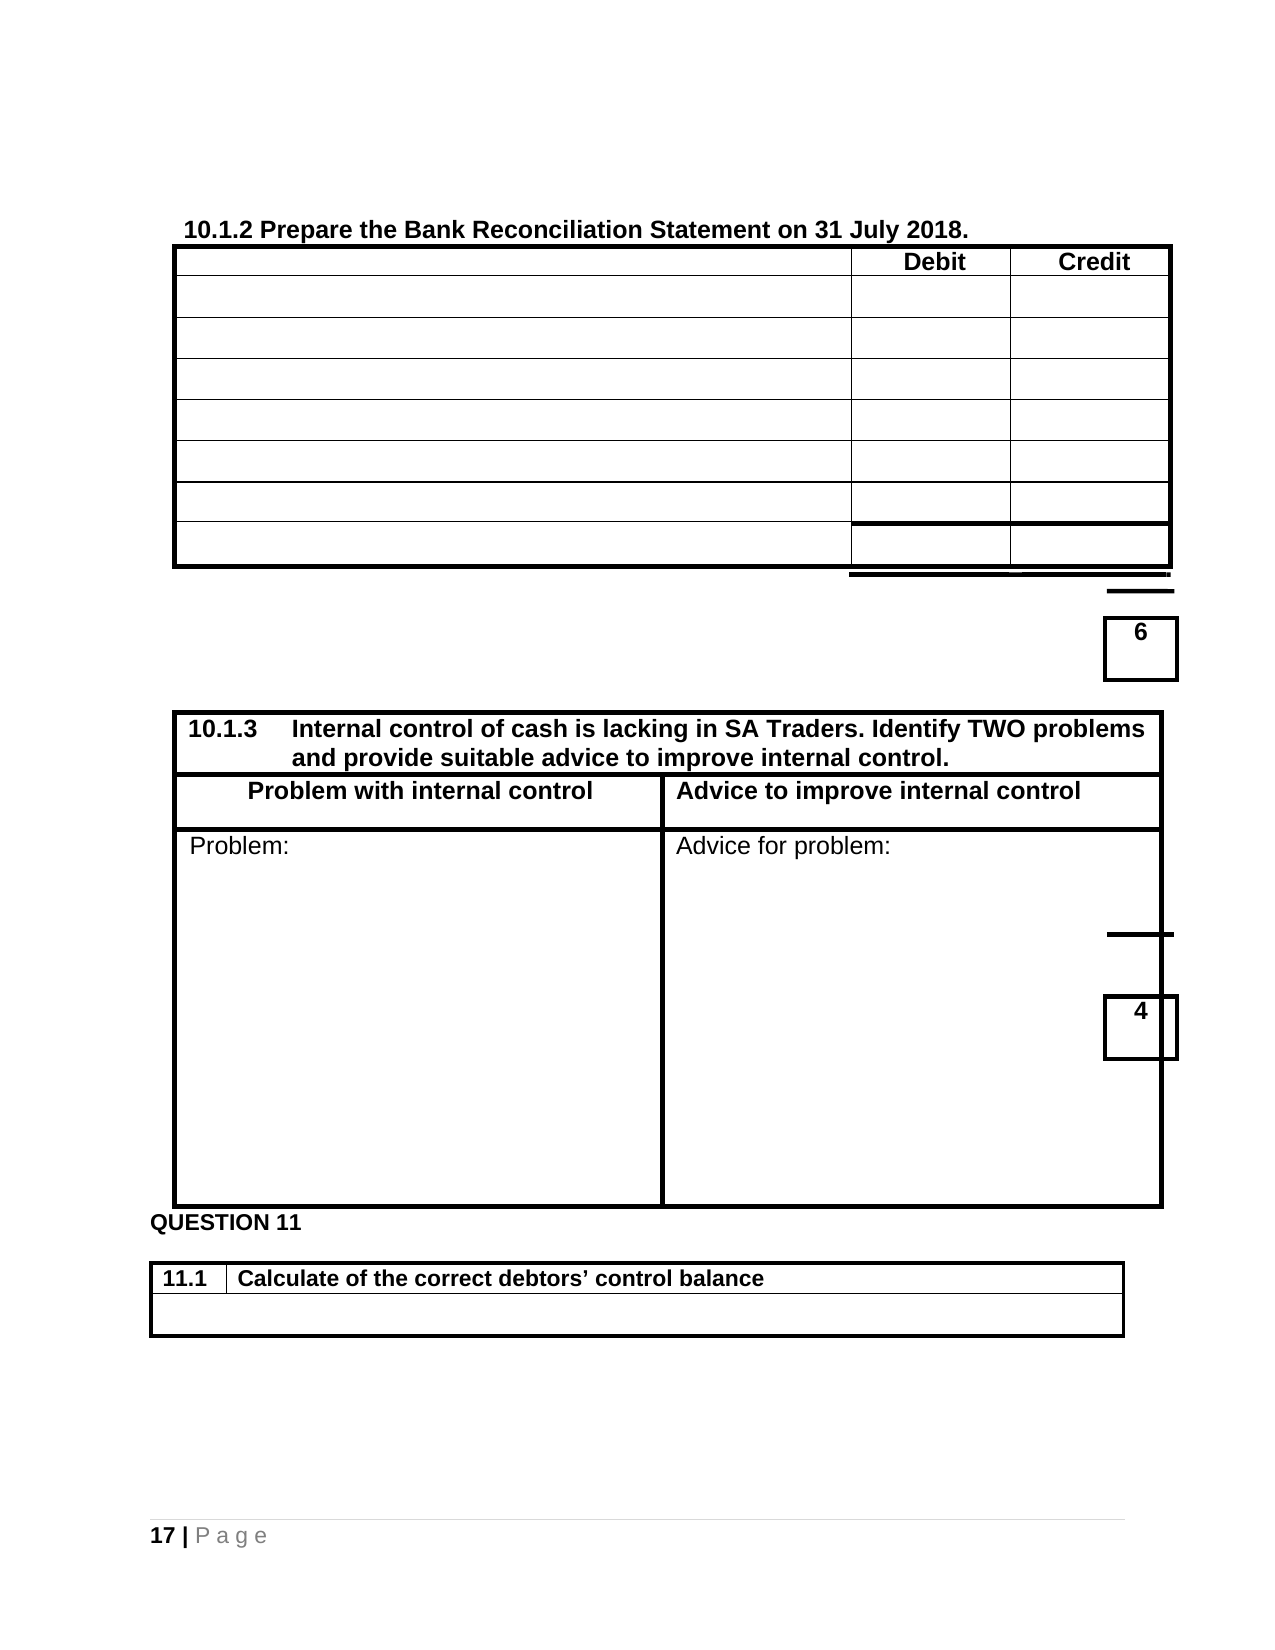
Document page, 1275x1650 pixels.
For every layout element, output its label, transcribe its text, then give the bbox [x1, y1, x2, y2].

table_cell [1011, 526, 1168, 564]
table_cell [177, 483, 851, 521]
table_cell [177, 441, 851, 481]
table_cell [1011, 483, 1168, 521]
table_cell [1011, 276, 1168, 317]
table_cell Advice for problem: [665, 832, 1159, 1204]
table_cell [177, 318, 851, 358]
table_cell [177, 522, 851, 564]
text 10.1.2 Prepare the Bank Reconciliation Statement on 31 July 2018. [183, 215, 1125, 244]
table_cell [1011, 441, 1168, 481]
table_cell Problem with internal control [177, 777, 660, 827]
table_cell [852, 526, 1010, 564]
table_cell [177, 359, 851, 399]
table_cell [852, 359, 1010, 399]
table_cell [852, 400, 1010, 440]
table_cell [1011, 400, 1168, 440]
table_cell [153, 1294, 1122, 1334]
table_cell Advice to improve internal control [665, 777, 1159, 827]
table_cell [852, 276, 1010, 317]
table_cell [1011, 359, 1168, 399]
table_header 10.1.3 [177, 715, 272, 772]
table_cell [852, 318, 1010, 358]
table_cell [177, 276, 851, 317]
table_cell [177, 400, 851, 440]
table_header Calculate of the correct debtors’ control balance [227, 1265, 1122, 1292]
table_cell Problem: [177, 832, 660, 1204]
table_header [177, 249, 851, 275]
table_header Internal control of cash is lacking in SA Traders. Identify TWO problems and provide suitable advice to improve internal control. [272, 715, 1159, 772]
table_header Credit [1011, 249, 1168, 275]
table_header 11.1 [153, 1265, 226, 1292]
text QUESTION 11 [150, 1209, 1125, 1235]
table_cell [852, 483, 1010, 521]
table_cell [1011, 318, 1168, 358]
table_cell [852, 441, 1010, 481]
table_header Debit [852, 249, 1010, 275]
